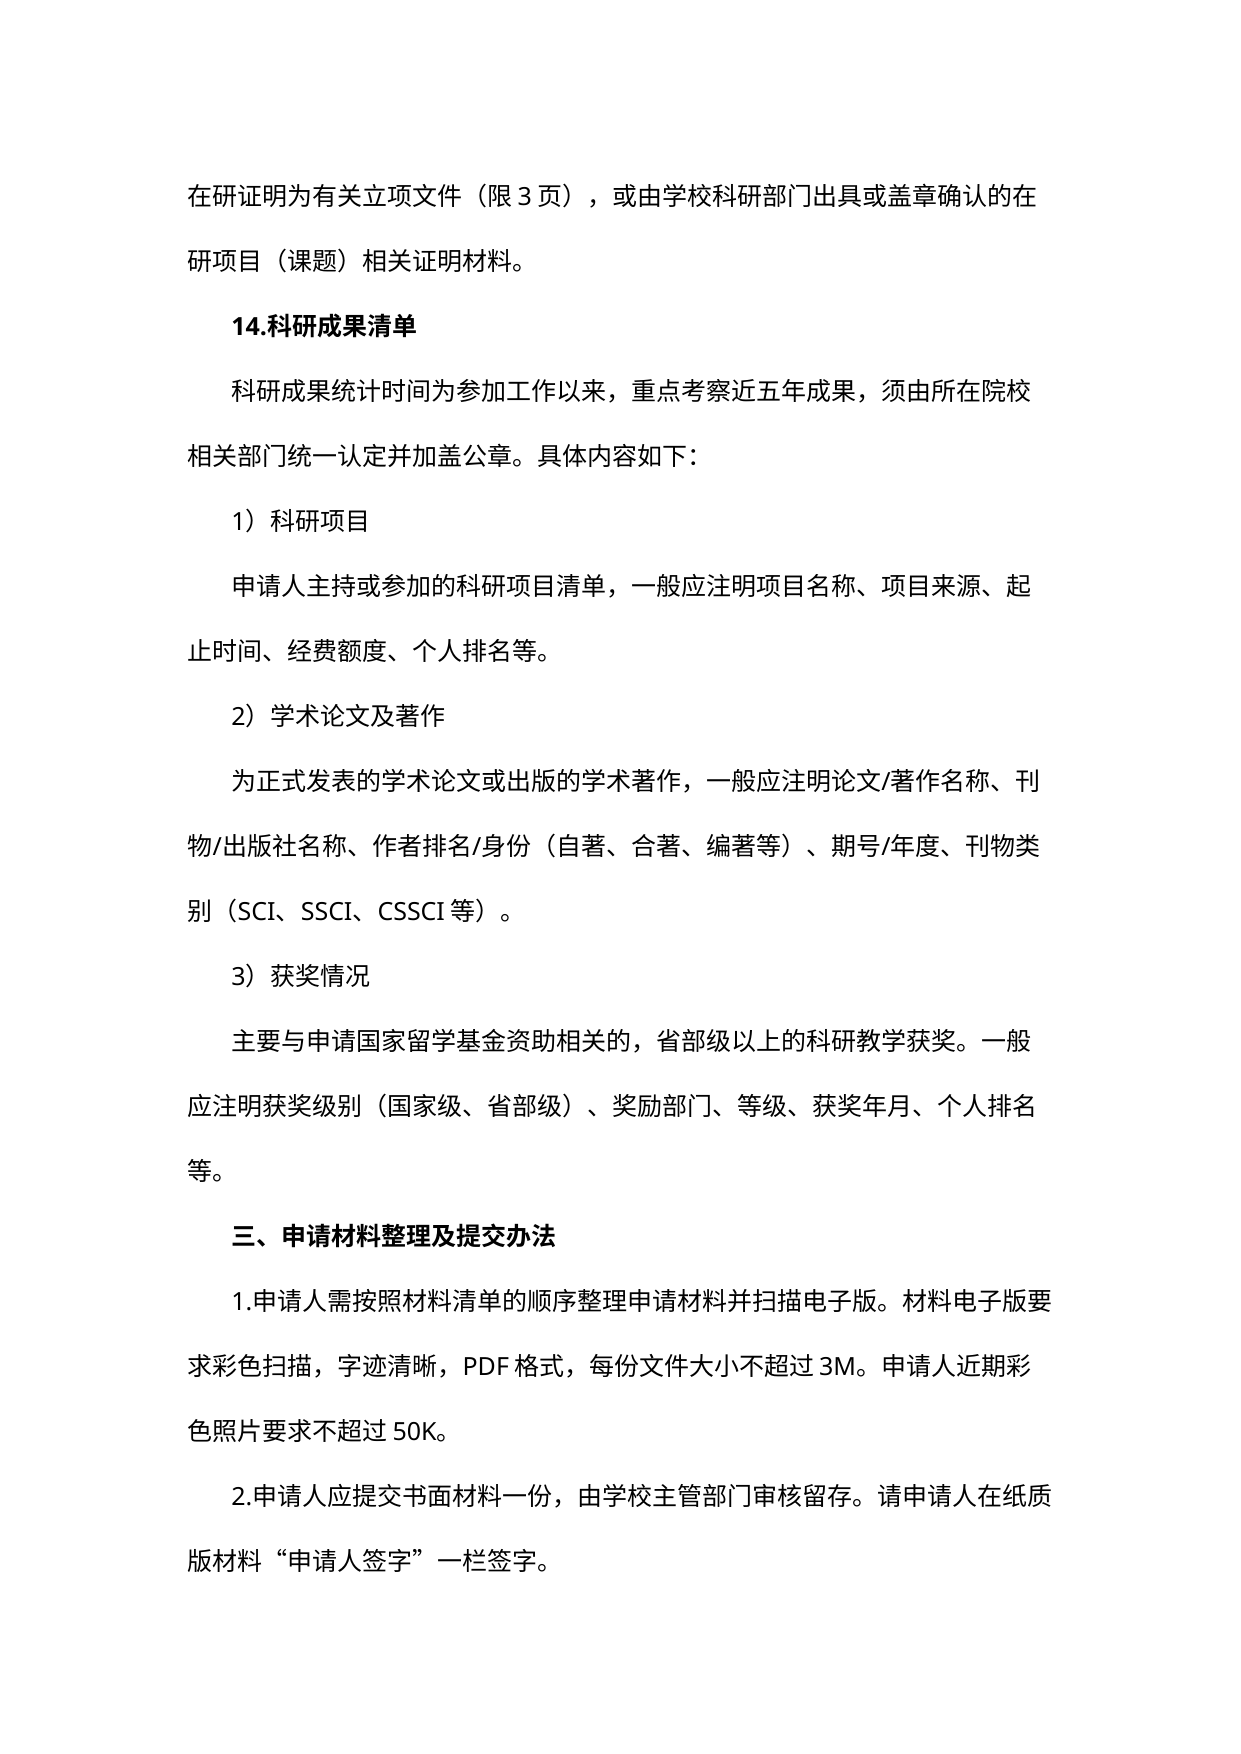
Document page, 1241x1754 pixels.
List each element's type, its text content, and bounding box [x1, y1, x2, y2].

text 为正式发表的学术论文或出版的学术著作，一般应注明论文/著作名称、刊物/出版社名称、作者排名/身份（自著、合著、编著等）、期号/年度、刊物类别（SCI、SSCI、CSSCI等）。 [187, 747, 1053, 942]
text 1）科研项目 [187, 487, 1053, 552]
text 2）学术论文及著作 [187, 682, 1053, 747]
text 1.申请人需按照材料清单的顺序整理申请材料并扫描电子版。材料电子版要求彩色扫描，字迹清晰，PDF格式，每份文件大小不超过3M。申请人近期彩色照片要求不超过50K。 [187, 1267, 1053, 1462]
text 主要与申请国家留学基金资助相关的，省部级以上的科研教学获奖。一般应注明获奖级别（国家级、省部级）、奖励部门、等级、获奖年月、个人排名等。 [187, 1007, 1053, 1202]
text 科研成果统计时间为参加工作以来，重点考察近五年成果，须由所在院校相关部门统一认定并加盖公章。具体内容如下： [187, 357, 1053, 487]
text 2.申请人应提交书面材料一份，由学校主管部门审核留存。请申请人在纸质版材料“申请人签字”一栏签字。 [187, 1462, 1053, 1592]
text 3）获奖情况 [187, 942, 1053, 1007]
text 14.科研成果清单 [187, 292, 1053, 357]
text 三、申请材料整理及提交办法 [187, 1202, 1053, 1267]
text 申请人主持或参加的科研项目清单，一般应注明项目名称、项目来源、起止时间、经费额度、个人排名等。 [187, 552, 1053, 682]
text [187, 162, 1053, 292]
